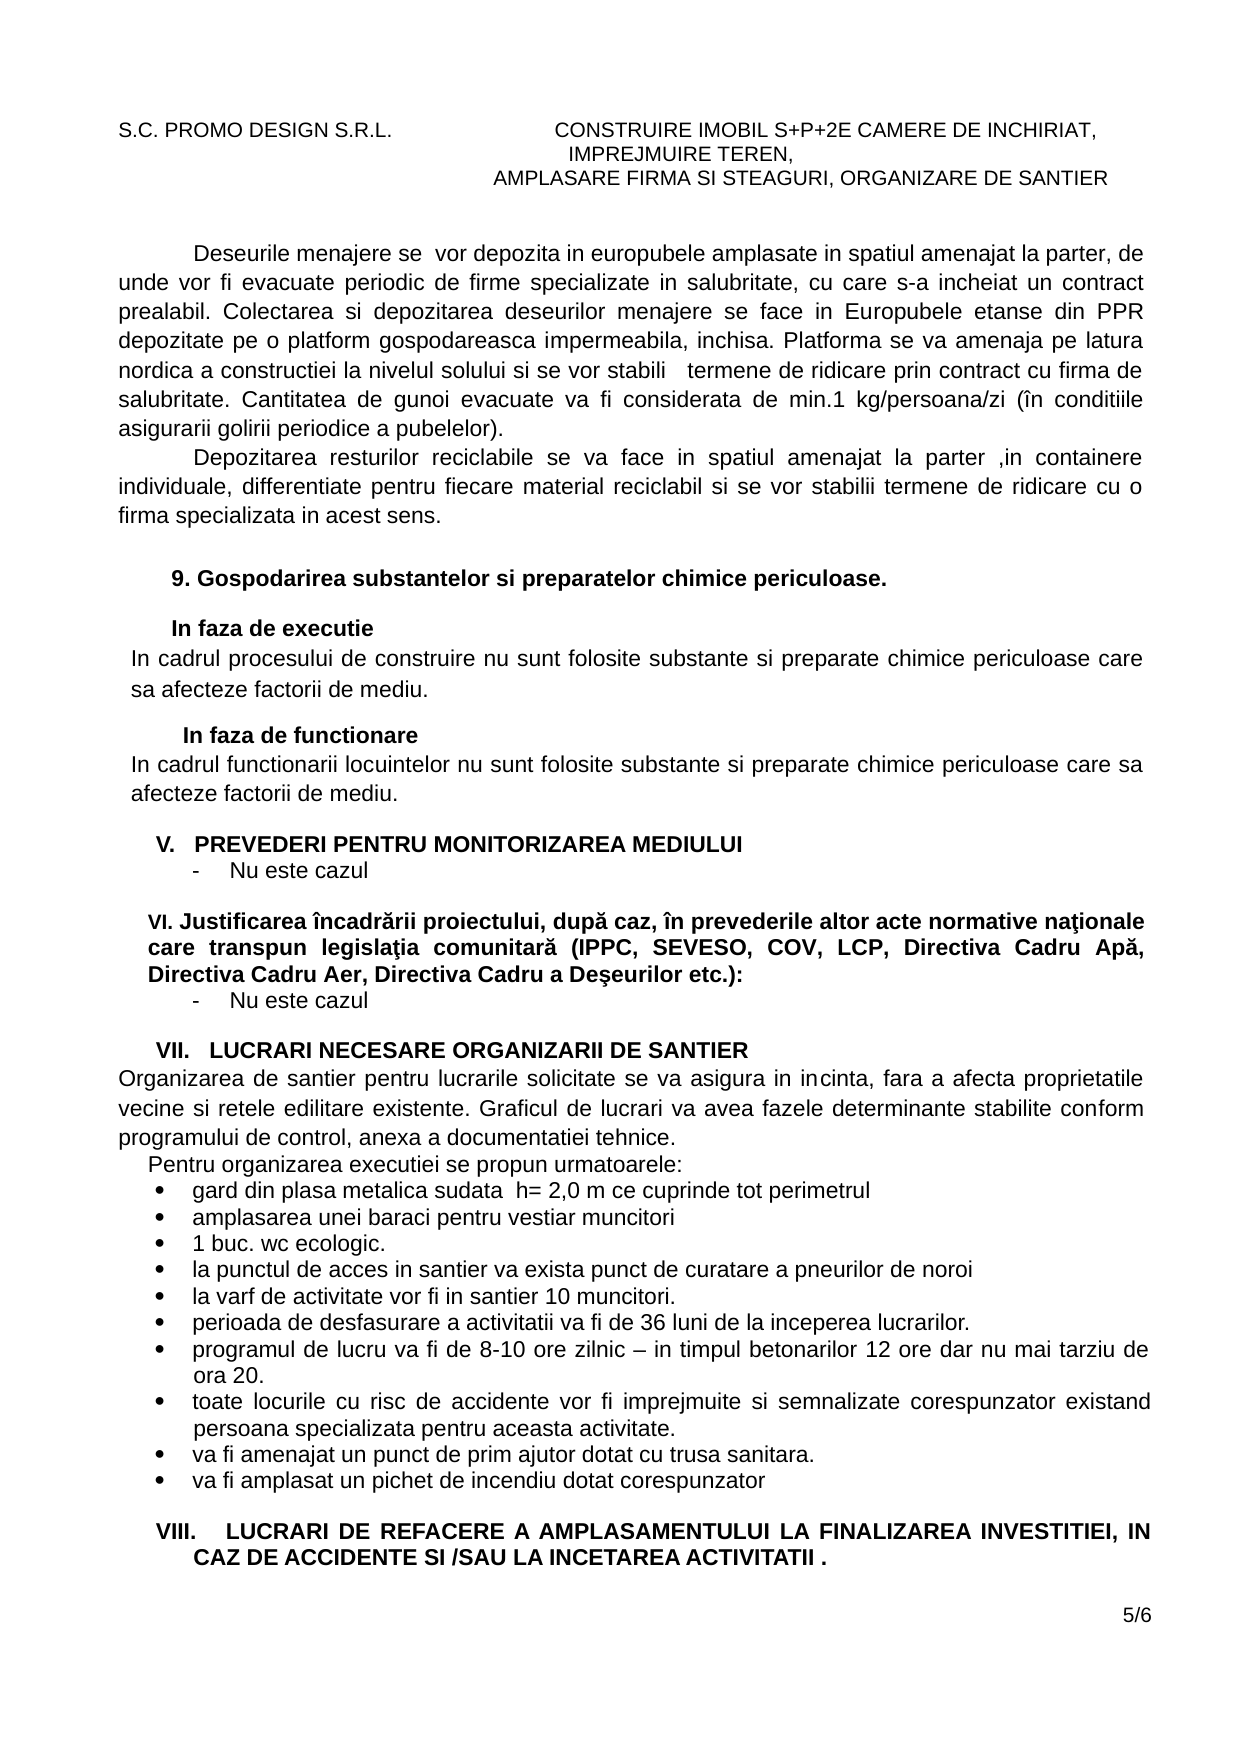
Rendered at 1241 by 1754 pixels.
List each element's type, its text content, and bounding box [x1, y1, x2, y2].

text programul de lucru va fi de 8-10 ore zilnic – in timpul betonarilor 12 ore dar nu mai tarziu de ora 20. [156, 1336, 1152, 1388]
text In cadrul functionarii locuintelor nu sunt folosite substante si preparate chimice periculoase care sa afecteze factorii de mediu. [131, 749, 1144, 807]
text Deseurile menajere se vor depozita in europubele amplasate in spatiul amenajat la parter, de unde vor fi evacuate periodic de firme specializate in salubritate, cu care s-a incheiat un contract prealabil. Colectarea si depozitarea deseurilor menajere se face in Europubele etanse din PPR depozitate pe o platform gospodareasca impermeabila, inchisa. Platforma se va amenaja pe latura nordica a constructiei la nivelul solului si se vor stabili termene de ridicare prin contract cu firma de salubritate. Cantitatea de gunoi evacuate va fi considerata de min.1 kg/persoana/zi (în conditiile asigurarii golirii periodice a pubelelor). [118, 238, 1144, 442]
text In cadrul procesului de construire nu sunt folosite substante si preparate chimice periculoase care sa afecteze factorii de mediu. [131, 641, 1144, 703]
text va fi amplasat un pichet de incendiu dotat corespunzator [156, 1467, 1152, 1494]
text la punctul de acces in santier va exista punct de curatare a pneurilor de noroi [156, 1256, 1152, 1283]
list VIII. LUCRARI DE REFACERE A AMPLASAMENTULUI LA FINALIZAREA INVESTITIEI, IN CAZ DE ACCIDENTE SI /SAU LA INCETAREA ACTIVITATII . [156, 1518, 1152, 1570]
list Pentru organizarea executiei se propun urmatoarele: [118, 1151, 1152, 1177]
list V. PREVEDERI PENTRU MONITORIZAREA MEDIULUI [156, 831, 1152, 857]
list Nu este cazul [192, 857, 1146, 884]
list Nu este cazul [192, 987, 1146, 1013]
text 1 buc. wc ecologic. [156, 1230, 1152, 1256]
text 9. Gospodarirea substantelor si preparatelor chimice periculoase. [171, 541, 1050, 591]
text Organizarea de santier pentru lucrarile solicitate se va asigura in incinta, fara a afecta proprietatile vecine si retele edilitare existente. Graficul de lucrari va avea fazele determinante stabilite conform programului de control, anexa a documentatiei tehnice. [118, 1063, 1144, 1151]
text In faza de functionare [183, 722, 554, 749]
text VI. Justificarea încadrării proiectului, după caz, în prevederile altor acte normative naţionale care transpun legislaţia comunitară (IPPC, SEVESO, COV, LCP, Directiva Cadru Apă, Directiva Cadru Aer, Directiva Cadru a Deşeurilor etc.): [148, 908, 1146, 987]
text va fi amenajat un punct de prim ajutor dotat cu trusa sanitara. [156, 1441, 1152, 1467]
list VII. LUCRARI NECESARE ORGANIZARII DE SANTIER [156, 1037, 1152, 1063]
text gard din plasa metalica sudata h= 2,0 m ce cuprinde tot perimetrul [156, 1177, 1152, 1204]
text perioada de desfasurare a activitatii va fi de 36 luni de la inceperea lucrarilor. [156, 1309, 1152, 1336]
text la varf de activitate vor fi in santier 10 muncitori. [156, 1283, 1152, 1309]
text In faza de executie [171, 591, 1050, 641]
text amplasarea unei baraci pentru vestiar muncitori [156, 1204, 1152, 1230]
text toate locurile cu risc de accidente vor fi imprejmuite si semnalizate corespunzator existand persoana specializata pentru aceasta activitate. [156, 1388, 1152, 1441]
text Depozitarea resturilor reciclabile se va face in spatiul amenajat la parter ,in containere individuale, differentiate pentru fiecare material reciclabil si se vor stabilii termene de ridicare cu o firma specializata in acest sens. [118, 442, 1144, 530]
